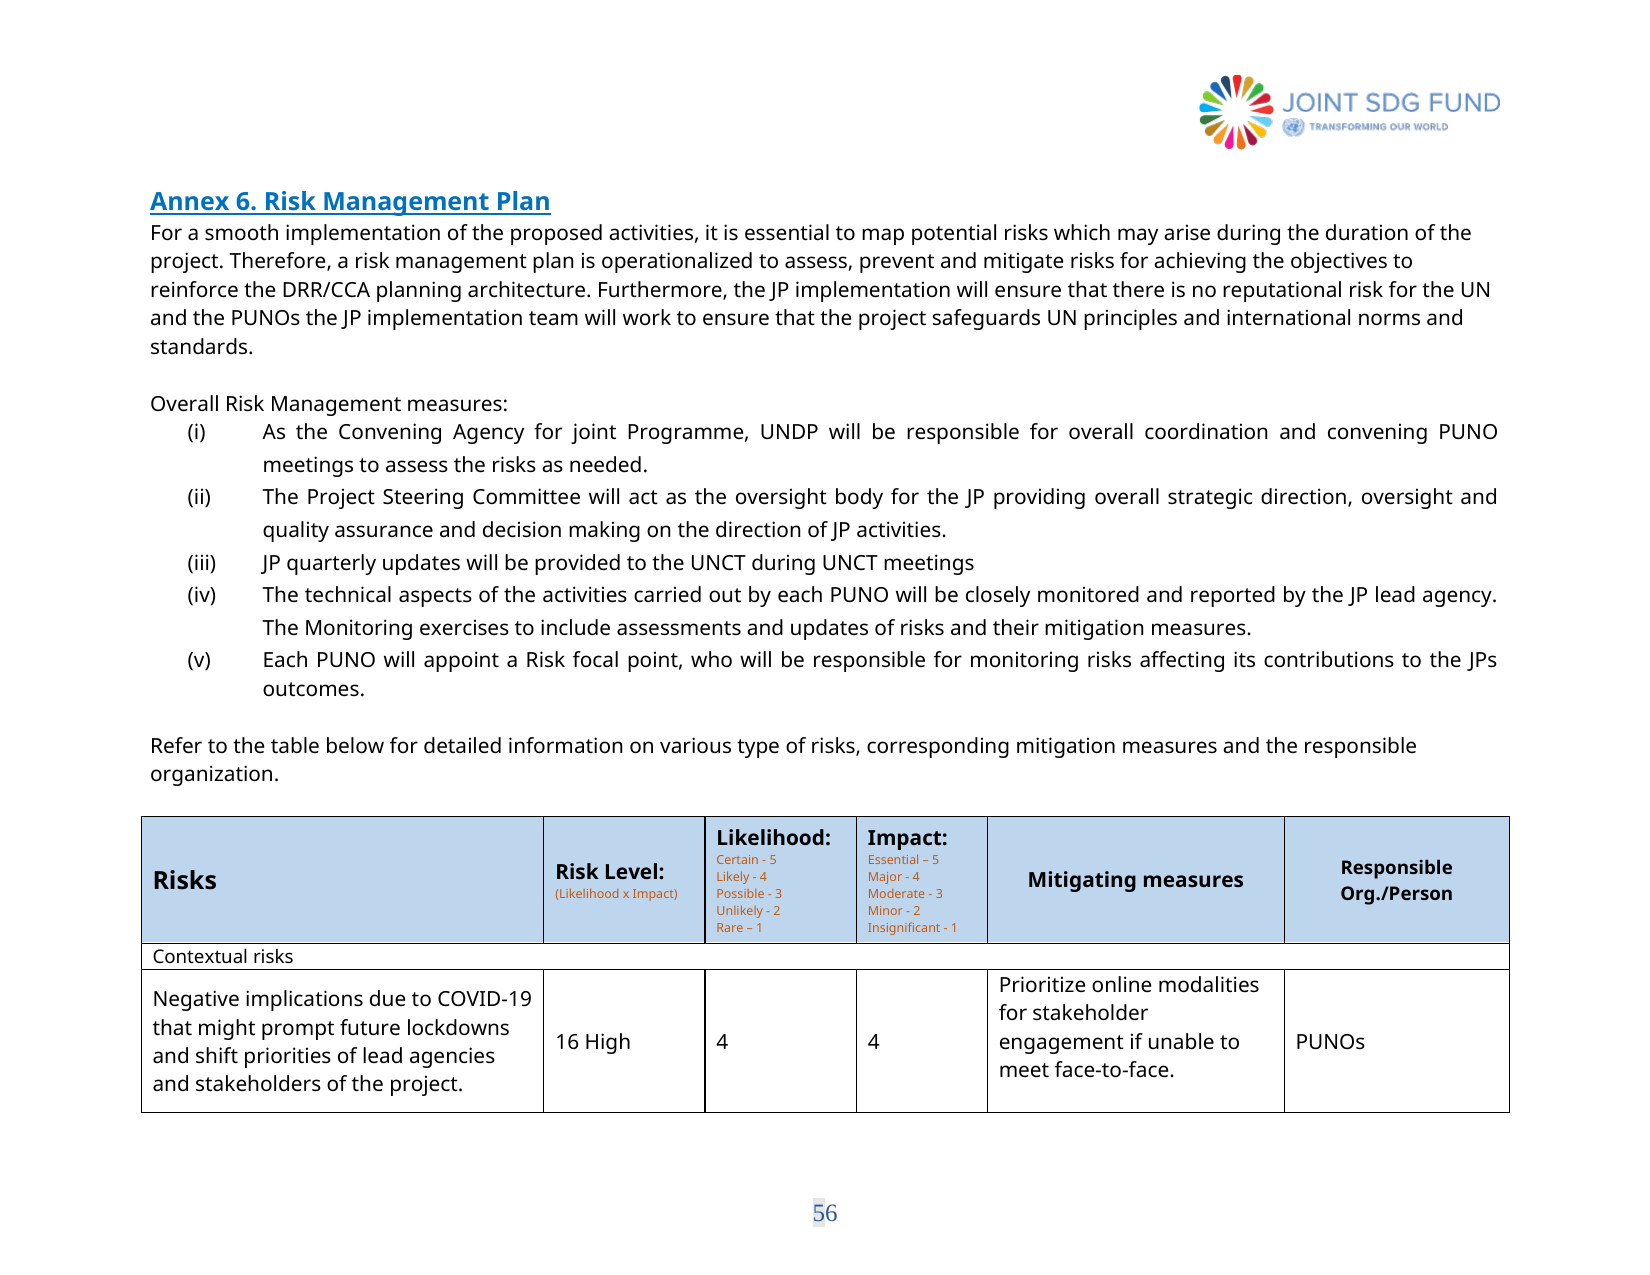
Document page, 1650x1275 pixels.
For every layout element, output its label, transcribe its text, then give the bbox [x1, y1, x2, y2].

table_cell Negative implications due to COVID-19 that might prompt future lockdowns and shift priorities of lead agencies and stakeholders of the project. [142, 970, 543, 1112]
picture [1199, 75, 1500, 150]
table_header Responsible Org./Person [1285, 817, 1509, 942]
table_cell 16 High [544, 970, 704, 1112]
text Overall Risk Management measures: [150, 389, 1500, 417]
table_cell PUNOs [1285, 970, 1509, 1112]
text Refer to the table below for detailed information on various type of risks, corresponding mitigation measures and the responsible organization. [150, 731, 1500, 788]
table_header Risk Level: (Likelihood x Impact) [544, 817, 704, 942]
text For a smooth implementation of the proposed activities, it is essential to map potential risks which may arise during the duration of the project. Therefore, a risk management plan is operationalized to assess, prevent and mitigate risks for achieving the objectives to reinforce the DRR/CCA planning architecture. Furthermore, the JP implementation will ensure that there is no reputational risk for the UN and the PUNOs the JP implementation team will work to ensure that the project safeguards UN principles and international norms and standards. [150, 218, 1500, 360]
table_header Mitigating measures [988, 817, 1284, 942]
table_header Likelihood: Certain - 5 Likely - 4 Possible - 3 Unlikely - 2 Rare – 1 [706, 817, 856, 942]
list As the Convening Agency for joint Programme, UNDP will be responsible for overall coordination and convening PUNO meetings to assess the risks as needed. [187, 417, 1500, 478]
list The technical aspects of the activities carried out by each PUNO will be closely monitored and reported by the JP lead agency. The Monitoring exercises to include assessments and updates of risks and their mitigation measures. [187, 580, 1500, 641]
table_header Impact: Essential – 5 Major - 4 Moderate - 3 Minor - 2 Insignificant - 1 [857, 817, 987, 942]
list JP quarterly updates will be provided to the UNCT during UNCT meetings [187, 548, 1500, 576]
list Each PUNO will appoint a Risk focal point, who will be responsible for monitoring risks affecting its contributions to the JPs outcomes. [187, 645, 1500, 702]
table_cell Contextual risks [142, 944, 1509, 969]
list The Project Steering Committee will act as the oversight body for the JP providing overall strategic direction, oversight and quality assurance and decision making on the direction of JP activities. [187, 482, 1500, 543]
table_header Risks [142, 817, 543, 942]
text Annex 6. Risk Management Plan [150, 184, 1500, 218]
table_cell 4 [706, 970, 856, 1112]
table_cell 4 [857, 970, 987, 1112]
